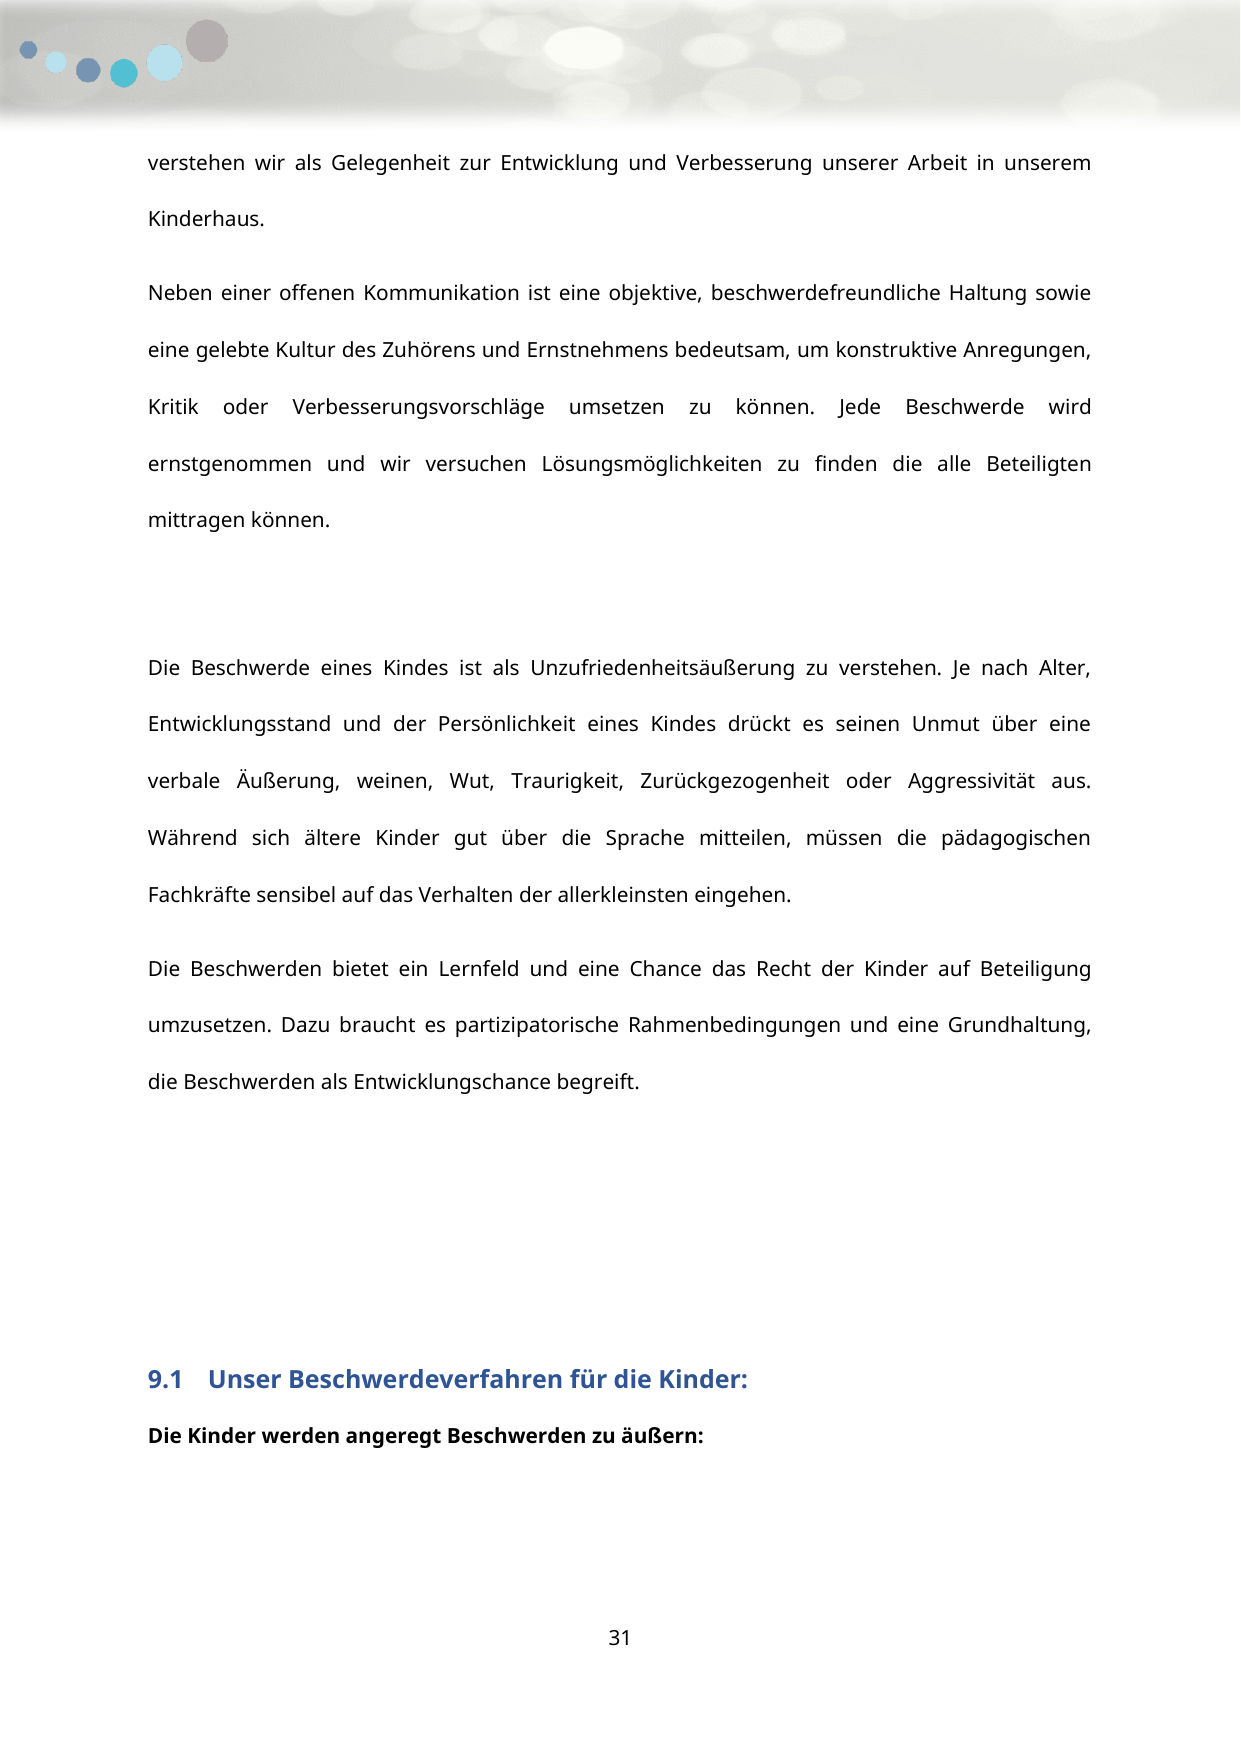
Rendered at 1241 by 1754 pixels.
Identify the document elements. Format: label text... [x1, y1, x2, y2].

text Die Beschwerde eines Kindes ist als Unzufriedenheitsäußerung zu verstehen. Je nach Alter, Entwicklungsstand und der Persönlichkeit eines Kindes drückt es seinen Unmut über eine verbale Äußerung, weinen, Wut, Traurigkeit, Zurückgezogenheit oder Aggressivität aus. Während sich ältere Kinder gut über die Sprache mitteilen, müssen die pädagogischen Fachkräfte sensibel auf das Verhalten der allerkleinsten eingehen. [148, 653, 1093, 908]
subtitle Unser Beschwerdeverfahren für die Kinder: [148, 1362, 1093, 1396]
text Die Beschwerden bietet ein Lernfeld und eine Chance das Recht der Kinder auf Beteiligung umzusetzen. Dazu braucht es partizipatorische Rahmenbedingungen und eine Grundhaltung, die Beschwerden als Entwicklungschance begreift. [148, 954, 1093, 1096]
text Die Kinder werden angeregt Beschwerden zu äußern: [148, 1421, 1093, 1449]
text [148, 148, 1093, 233]
text Neben einer offenen Kommunikation ist eine objektive, beschwerdefreundliche Haltung sowie eine gelebte Kultur des Zuhörens und Ernstnehmens bedeutsam, um konstruktive Anregungen, Kritik oder Verbesserungsvorschläge umsetzen zu können. Jede Beschwerde wird ernstgenommen und wir versuchen Lösungsmöglichkeiten zu finden die alle Beteiligten mittragen können. [148, 278, 1093, 534]
picture [14, 16, 233, 90]
